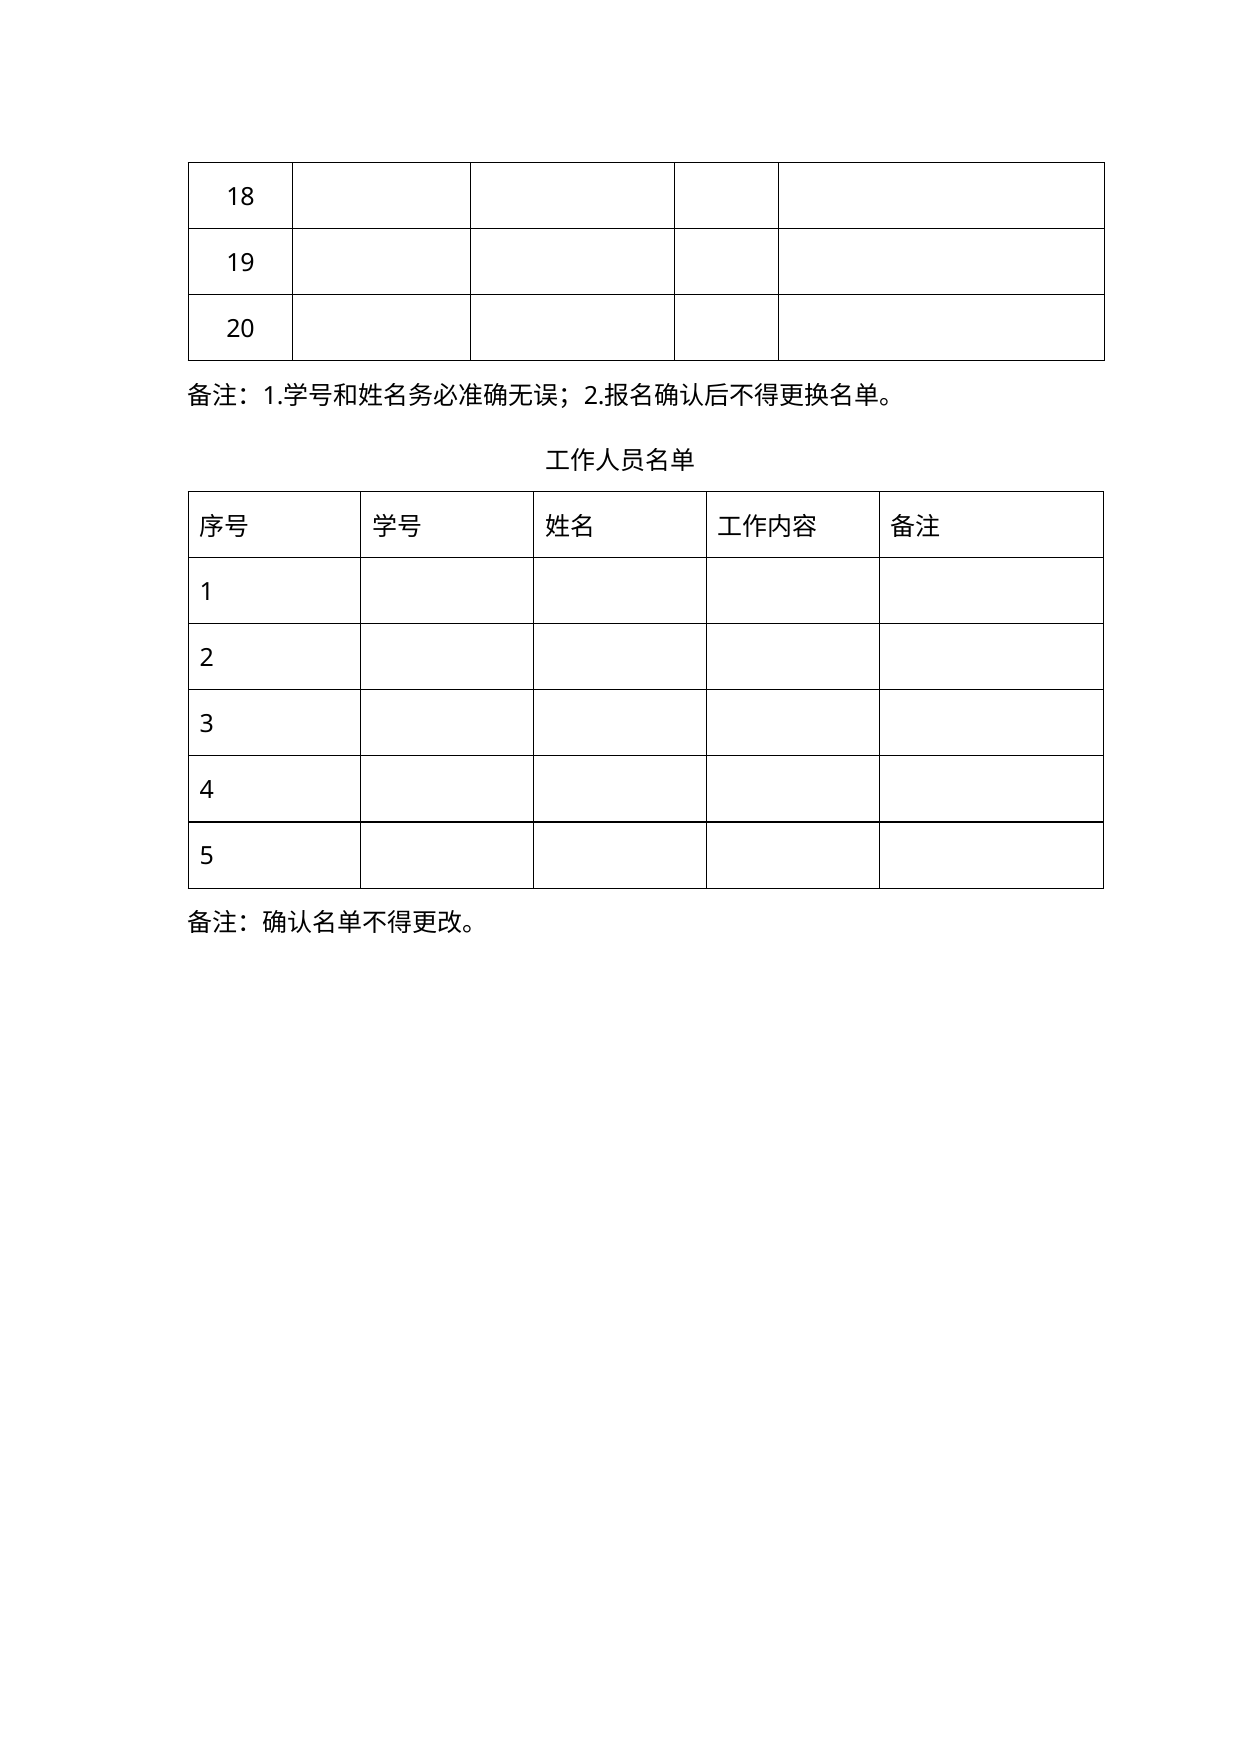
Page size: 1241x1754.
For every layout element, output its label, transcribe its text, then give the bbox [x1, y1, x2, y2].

table_cell [534, 624, 706, 689]
table_cell [707, 756, 879, 821]
table_header 姓名 [534, 492, 706, 557]
table_cell 4 [189, 756, 360, 821]
table_cell [361, 756, 533, 821]
table_cell [361, 690, 533, 755]
table_cell [293, 295, 470, 360]
table_cell 19 [189, 229, 292, 294]
table_cell [293, 163, 470, 228]
table_cell [707, 558, 879, 623]
table_cell [779, 163, 1104, 228]
table_cell 3 [189, 690, 360, 755]
table_cell [471, 163, 674, 228]
table_header 序号 [189, 492, 360, 557]
table_cell [880, 756, 1103, 821]
table_cell [707, 624, 879, 689]
table_cell [675, 229, 778, 294]
text 工作人员名单 [187, 426, 1053, 491]
table_cell [675, 163, 778, 228]
table_cell 20 [189, 295, 292, 360]
table_cell [534, 690, 706, 755]
table_header 学号 [361, 492, 533, 557]
text 备注：确认名单不得更改。 [187, 889, 1053, 953]
table_cell [880, 823, 1103, 887]
table_header 备注 [880, 492, 1103, 557]
table_cell [707, 690, 879, 755]
table_cell 1 [189, 558, 360, 623]
table_header 工作内容 [707, 492, 879, 557]
table_cell [361, 823, 533, 887]
table_cell [361, 558, 533, 623]
table_cell [779, 229, 1104, 294]
table_cell [880, 624, 1103, 689]
text 备注：1.学号和姓名务必准确无误；2.报名确认后不得更换名单。 [187, 361, 1053, 426]
table_cell [471, 295, 674, 360]
table_cell [534, 756, 706, 821]
table_cell [534, 558, 706, 623]
table_cell 2 [189, 624, 360, 689]
table_cell 5 [189, 823, 360, 887]
table_cell [880, 558, 1103, 623]
table_cell 18 [189, 163, 292, 228]
table_cell [293, 229, 470, 294]
table_cell [471, 229, 674, 294]
table_cell [779, 295, 1104, 360]
table_cell [361, 624, 533, 689]
table_cell [707, 823, 879, 887]
table_cell [534, 823, 706, 887]
table_cell [675, 295, 778, 360]
table_cell [880, 690, 1103, 755]
